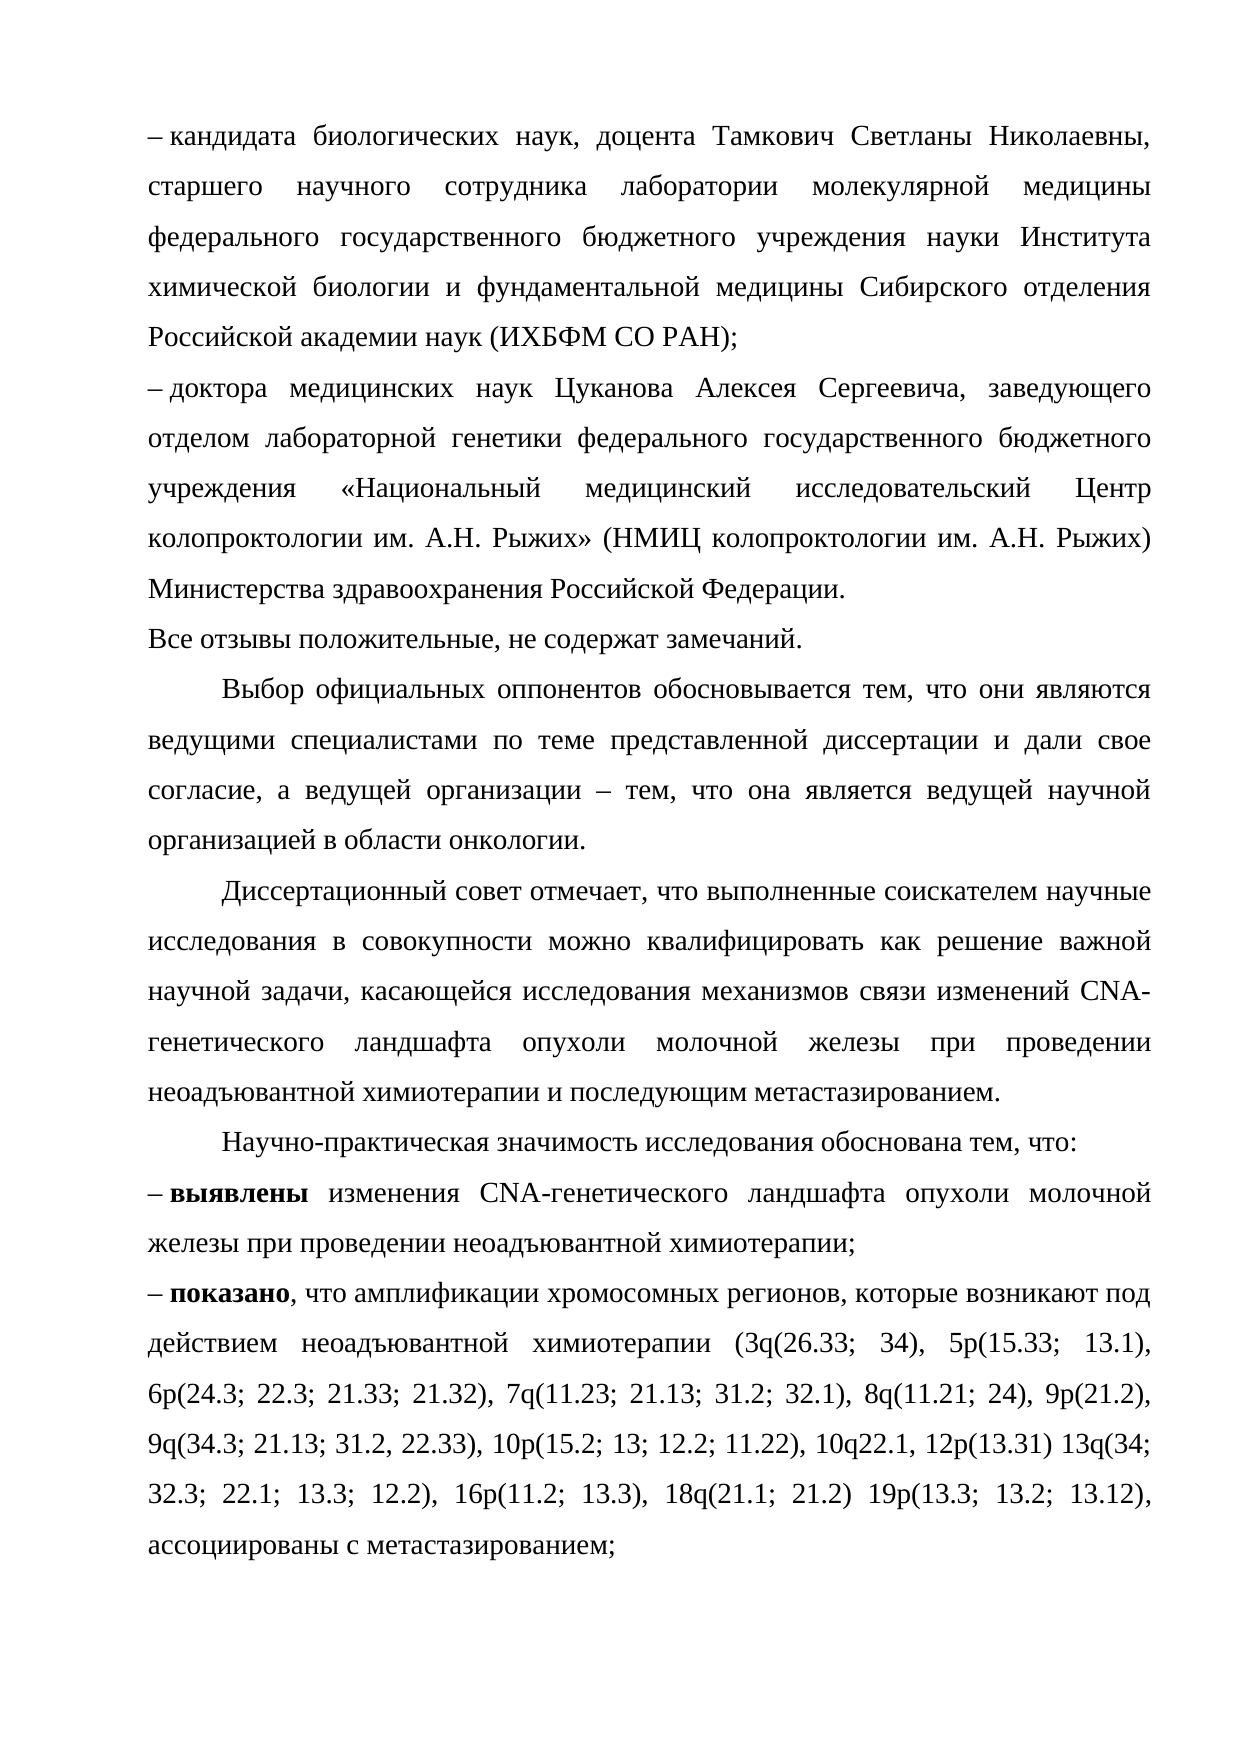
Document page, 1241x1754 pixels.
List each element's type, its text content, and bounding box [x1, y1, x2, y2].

text Выбор официальных оппонентов обосновывается тем, что они являются ведущими специалистами по теме представленной диссертации и дали свое согласие, а ведущей организации – тем, что она является ведущей научной организацией в области онкологии. [148, 672, 1152, 856]
text Диссертационный совет отмечает, что выполненные соискателем научные исследования в совокупности можно квалифицировать как решение важной научной задачи, касающейся исследования механизмов связи изменений CNA-генетического ландшафта опухоли молочной железы при проведении неоадъювантной химиотерапии и последующим метастазированием. [148, 873, 1152, 1108]
text – выявлены изменения CNA-генетического ландшафта опухоли молочной железы при проведении неоадъювантной химиотерапии; [148, 1175, 1152, 1258]
text – показано, что амплификации хромосомных регионов, которые возникают под действием неоадъювантной химиотерапии (3q(26.33; 34), 5p(15.33; 13.1), 6p(24.3; 22.3; 21.33; 21.32), 7q(11.23; 21.13; 31.2; 32.1), 8q(11.21; 24), 9p(21.2), 9q(34.3; 21.13; 31.2, 22.33), 10p(15.2; 13; 12.2; 11.22), 10q22.1, 12р(13.31) 13q(34; 32.3; 22.1; 13.3; 12.2), 16p(11.2; 13.3), 18q(21.1; 21.2) 19p(13.3; 13.2; 13.12), ассоциированы с метастазированием; [148, 1275, 1152, 1560]
text – доктора медицинских наук Цуканова Алексея Сергеевича, заведующего отделом лабораторной генетики федерального государственного бюджетного учреждения «Национальный медицинский исследовательский Центр колопроктологии им. А.Н. Рыжих» (НМИЦ колопроктологии им. А.Н. Рыжих) Министерства здравоохранения Российской Федерации. [148, 370, 1152, 604]
text – кандидата биологических наук, доцента Тамкович Светланы Николаевны, старшего научного сотрудника лаборатории молекулярной медицины федерального государственного бюджетного учреждения науки Института химической биологии и фундаментальной медицины Сибирского отделения Российской академии наук (ИХБФМ СО РАН); [148, 118, 1152, 353]
text Все отзывы положительные, не содержат замечаний. [148, 621, 1152, 655]
text Научно-практическая значимость исследования обоснована тем, что: [148, 1124, 1152, 1158]
